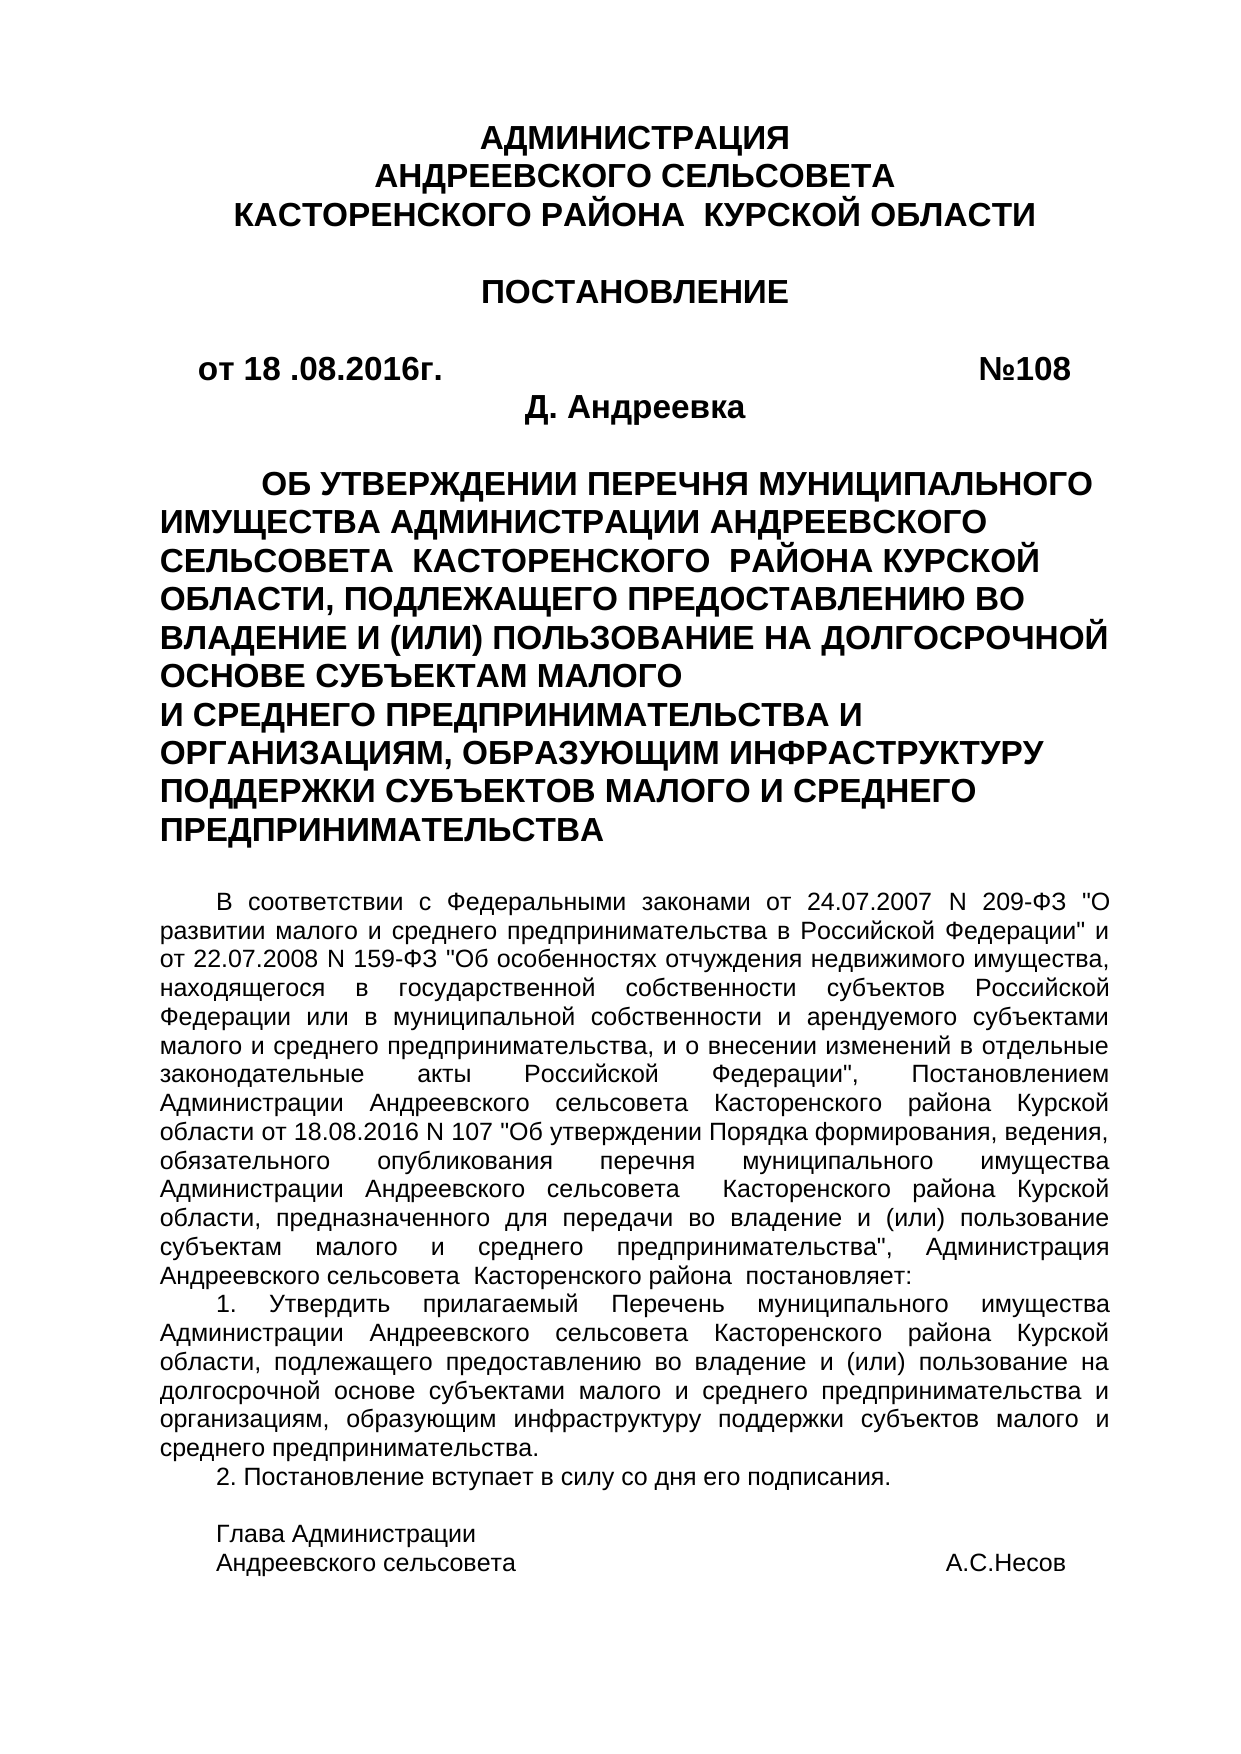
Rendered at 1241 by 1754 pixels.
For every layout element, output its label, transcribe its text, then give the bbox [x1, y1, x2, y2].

title И СРЕДНЕГО ПРЕДПРИНИМАТЕЛЬСТВА И ОРГАНИЗАЦИЯМ, ОБРАЗУЮЩИМ ИНФРАСТРУКТУРУ ПОДДЕРЖКИ СУБЪЕКТОВ МАЛОГО И СРЕДНЕГО ПРЕДПРИНИМАТЕЛЬСТВА [159, 695, 1110, 848]
text 2. Постановление вступает в силу со дня его подписания. [159, 1462, 1110, 1491]
text АНДРЕЕВСКОГО СЕЛЬСОВЕТА [159, 157, 1110, 195]
text Глава Администрации [159, 1519, 1110, 1548]
text ПОСТАНОВЛЕНИЕ [159, 272, 1110, 310]
text АДМИНИСТРАЦИЯ [159, 118, 1110, 157]
text В соответствии с Федеральными законами от 24.07.2007 N 209-ФЗ "О развитии малого и среднего предпринимательства в Российской Федерации" и от 22.07.2008 N 159-ФЗ "Об особенностях отчуждения недвижимого имущества, находящегося в государственной собственности субъектов Российской Федерации или в муниципальной собственности и арендуемого субъектами малого и среднего предпринимательства, и о внесении изменений в отдельные законодательные акты Российской Федерации", Постановлением Администрации Андреевского сельсовета Касторенского района Курской области от 18.08.2016 N 107 "Об утверждении Порядка формирования, ведения, обязательного опубликования перечня муниципального имущества Администрации Андреевского сельсовета Касторенского района Курской области, предназначенного для передачи во владение и (или) пользование субъектам малого и среднего предпринимательства", Администрация Андреевского сельсовета Касторенского района постановляет: [159, 887, 1110, 1289]
text Андреевского сельсовета А.С.Несов [159, 1548, 1110, 1577]
text Д. Андреевка [159, 387, 1110, 426]
text от 18 .08.2016г. №108 [159, 349, 1110, 387]
text 1. Утвердить прилагаемый Перечень муниципального имущества Администрации Андреевского сельсовета Касторенского района Курской области, подлежащего предоставлению во владение и (или) пользование на долгосрочной основе субъектами малого и среднего предпринимательства и организациям, образующим инфраструктуру поддержки субъектов малого и среднего предпринимательства. [159, 1289, 1110, 1462]
title ОБ УТВЕРЖДЕНИИ ПЕРЕЧНЯ МУНИЦИПАЛЬНОГО ИМУЩЕСТВА АДМИНИСТРАЦИИ АНДРЕЕВСКОГО СЕЛЬСОВЕТА КАСТОРЕНСКОГО РАЙОНА КУРСКОЙ ОБЛАСТИ, ПОДЛЕЖАЩЕГО ПРЕДОСТАВЛЕНИЮ ВО ВЛАДЕНИЕ И (ИЛИ) ПОЛЬЗОВАНИЕ НА ДОЛГОСРОЧНОЙ ОСНОВЕ СУБЪЕКТАМ МАЛОГО [159, 464, 1110, 695]
text КАСТОРЕНСКОГО РАЙОНА КУРСКОЙ ОБЛАСТИ [159, 195, 1110, 233]
